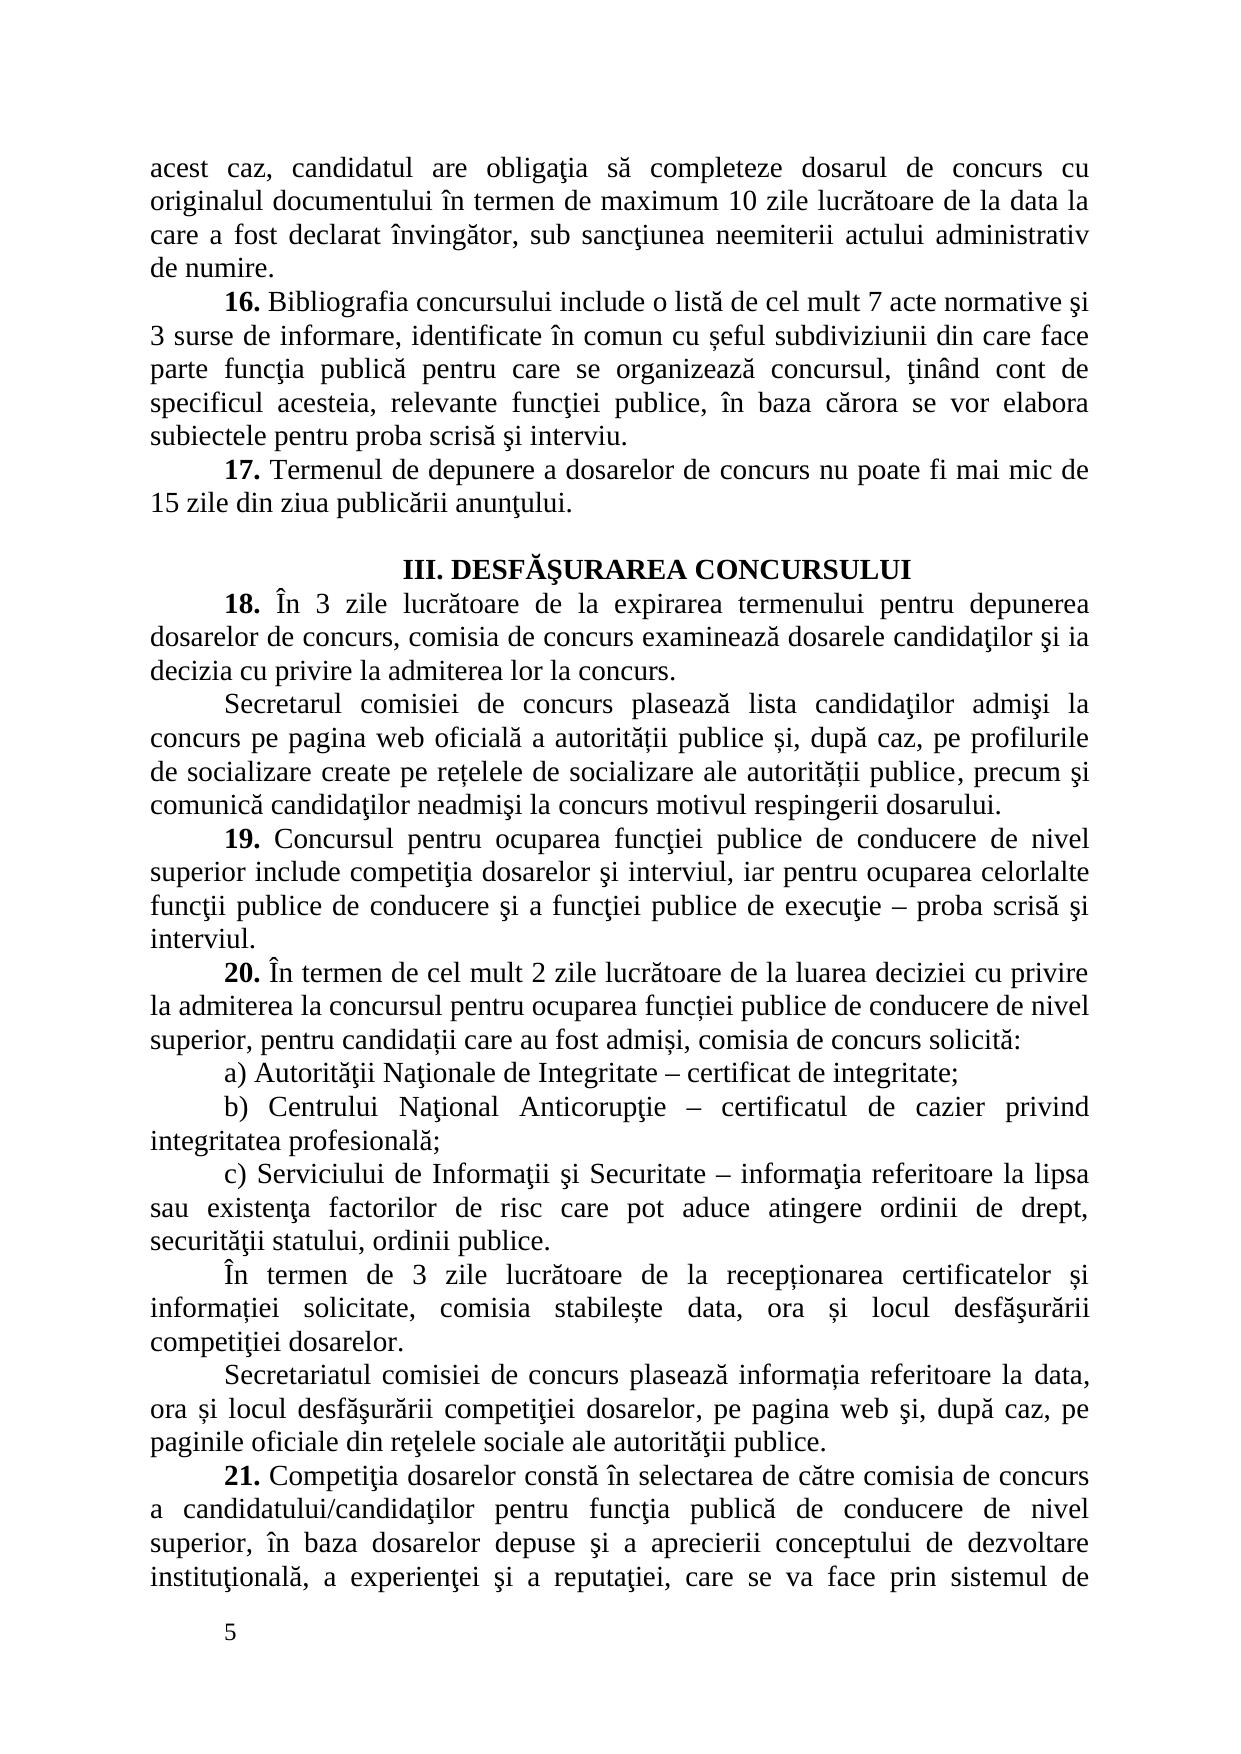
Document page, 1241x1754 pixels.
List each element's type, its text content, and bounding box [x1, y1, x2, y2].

text b) Centrului Naţional Anticorupţie – certificatul de cazier privind integritatea profesională; [150, 1089, 1090, 1156]
text 19. Concursul pentru ocuparea funcţiei publice de conducere de nivel superior include competiţia dosarelor şi interviul, iar pentru ocuparea celorlalte funcţii publice de conducere şi a funcţiei publice de execuţie – proba scrisă şi interviul. [150, 821, 1090, 955]
text a) Autorităţii Naţionale de Integritate – certificat de integritate; [150, 1056, 1090, 1089]
text Secretarul comisiei de concurs plasează lista candidaţilor admişi la concurs pe pagina web oficială a autorității publice și, după caz, pe profilurile de socializare create pe rețelele de socializare ale autorității publice, precum şi comunică candidaţilor neadmişi la concurs motivul respingerii dosarului. [150, 754, 1090, 821]
text 17. Termenul de depunere a dosarelor de concurs nu poate fi mai mic de 15 zile din ziua publicării anunţului. [150, 452, 1090, 519]
text 18. În 3 zile lucrătoare de la expirarea termenului pentru depunerea dosarelor de concurs, comisia de concurs examinează dosarele candidaţilor şi ia decizia cu privire la admiterea lor la concurs. [150, 586, 1090, 687]
text 16. Bibliografia concursului include o listă de cel mult 7 acte normative şi 3 surse de informare, identificate în comun cu șeful subdiviziunii din care face parte funcţia publică pentru care se organizează concursul, ţinând cont de specificul acesteia, relevante funcţiei publice, în baza cărora se vor elabora subiectele pentru proba scrisă şi interviu. [150, 284, 1090, 452]
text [150, 1458, 1090, 1592]
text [150, 150, 1090, 284]
text c) Serviciului de Informaţii şi Securitate – informaţia referitoare la lipsa sau existenţa factorilor de risc care pot aduce atingere ordinii de drept, securităţii statului, ordinii publice. [150, 1156, 1090, 1257]
text III. DESFĂŞURAREA CONCURSULUI [150, 552, 1090, 586]
text Secretariatul comisiei de concurs plasează informația referitoare la data, ora și locul desfăşurării competiţiei dosarelor, pe pagina web şi, după caz, pe paginile oficiale din reţelele sociale ale autorităţii publice. [150, 1357, 1090, 1458]
text Secretarul comisiei de concurs plasează lista candidaţilor admişi la concurs pe pagina web oficială a autorității publice și, după caz, pe profilurile de socializare create pe rețelele de socializare ale autorității publice, precum şi comunică candidaţilor neadmişi la concurs motivul respingerii dosarului. [150, 687, 1090, 754]
text În termen de 3 zile lucrătoare de la recepționarea certificatelor și informației solicitate, comisia stabilește data, ora și locul desfăşurării competiţiei dosarelor. [150, 1257, 1090, 1357]
text 20. În termen de cel mult 2 zile lucrătoare de la luarea deciziei cu privire la admiterea la concursul pentru ocuparea funcției publice de conducere de nivel superior, pentru candidații care au fost admiși, comisia de concurs solicită: [150, 955, 1090, 1056]
